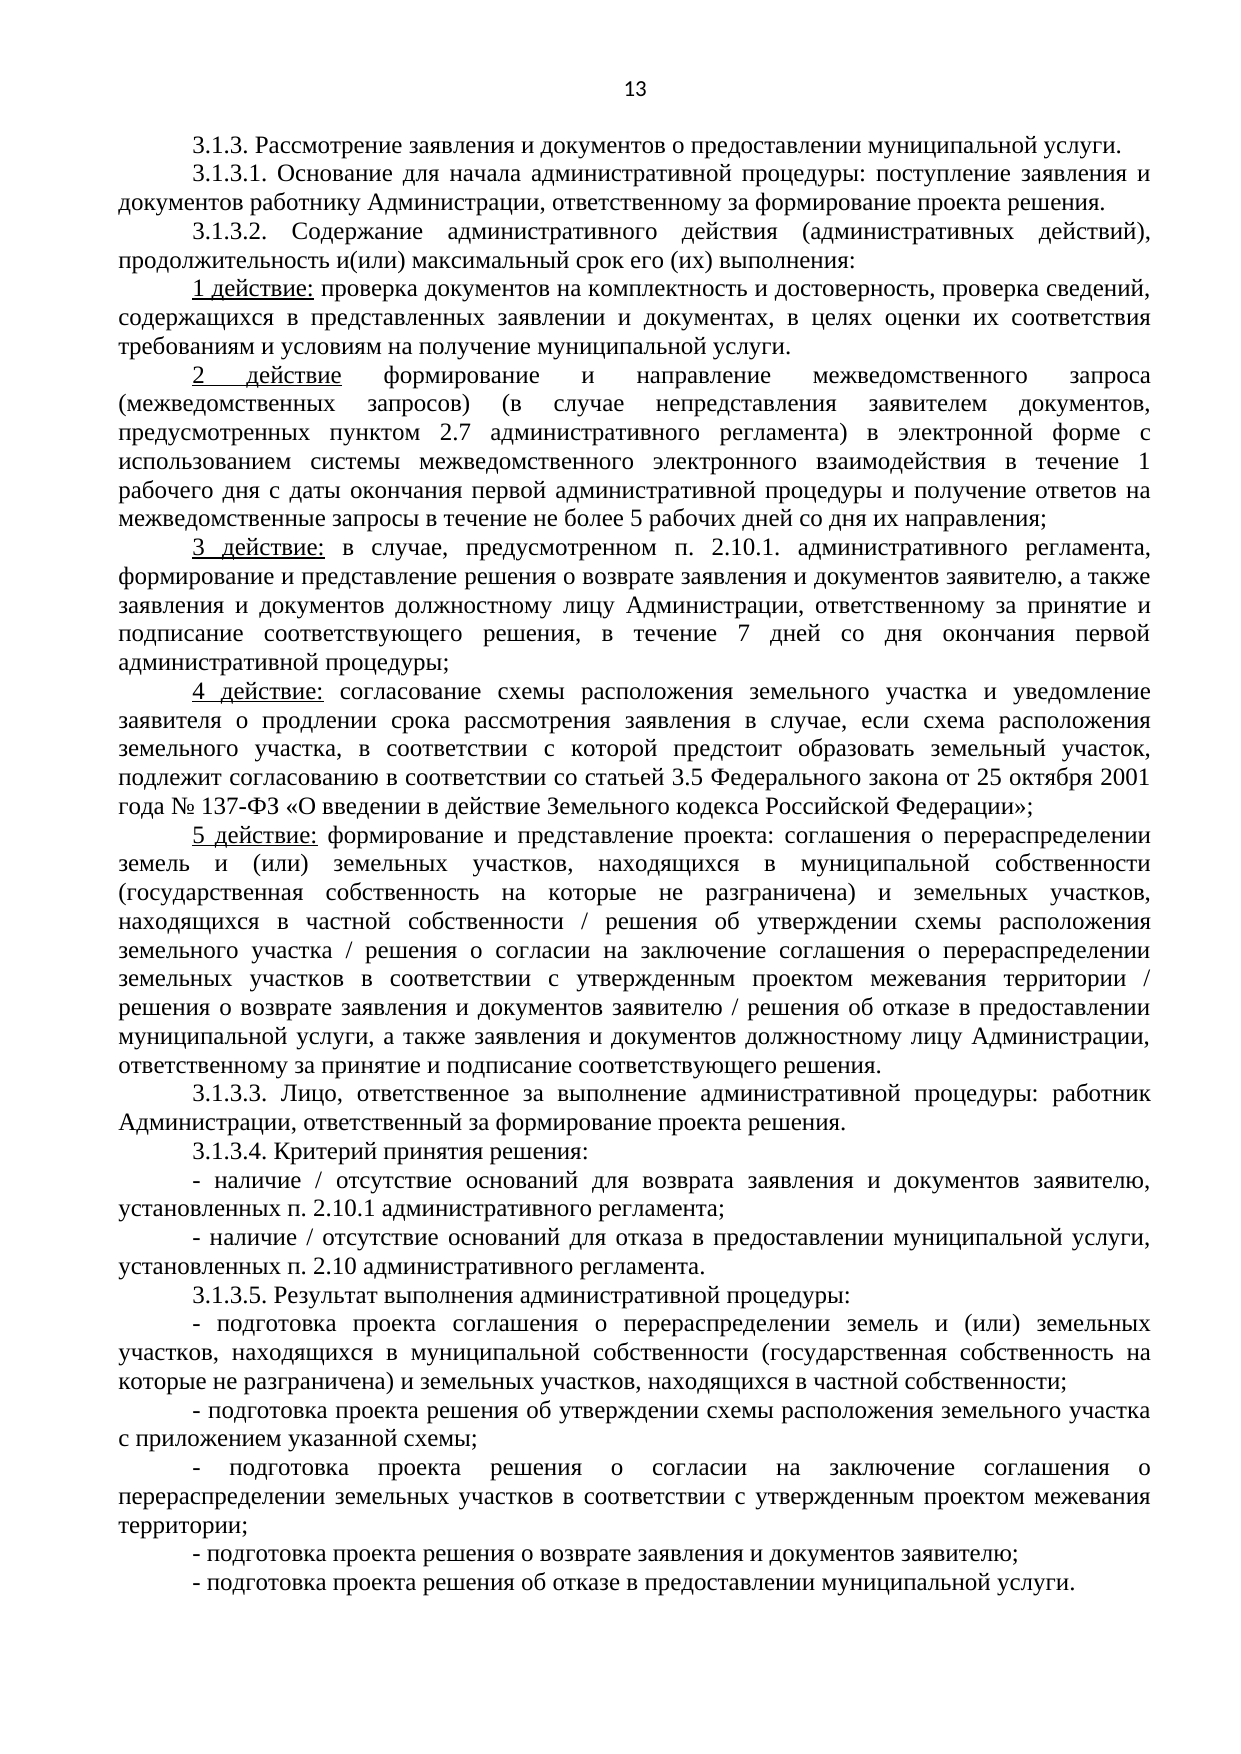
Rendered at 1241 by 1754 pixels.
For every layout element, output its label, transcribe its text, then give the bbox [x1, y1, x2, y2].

text 3.1.3. Рассмотрение заявления и документов о предоставлении муниципальной услуги. [118, 130, 1152, 158]
text 3.1.3.4. Критерий принятия решения: [118, 1136, 1152, 1165]
text 3.1.3.3. Лицо, ответственное за выполнение административной процедуры: работник Администрации, ответственный за формирование проекта решения. [118, 1078, 1152, 1136]
text - подготовка проекта решения о согласии на заключение соглашения о перераспределении земельных участков в соответствии с утвержденным проектом межевания территории; [118, 1452, 1152, 1538]
text 3.1.3.1. Основание для начала административной процедуры: поступление заявления и документов работнику Администрации, ответственному за формирование проекта решения. [118, 158, 1152, 216]
text - подготовка проекта решения об утверждении схемы расположения земельного участка с приложением указанной схемы; [118, 1395, 1152, 1452]
text - подготовка проекта соглашения о перераспределении земель и (или) земельных участков, находящихся в муниципальной собственности (государственная собственность на которые не разграничена) и земельных участков, находящихся в частной собственности; [118, 1308, 1152, 1395]
text - подготовка проекта решения о возврате заявления и документов заявителю; [118, 1538, 1152, 1567]
text 4 действие: согласование схемы расположения земельного участка и уведомление заявителя о продлении срока рассмотрения заявления в случае, если схема расположения земельного участка, в соответствии с которой предстоит образовать земельный участок, подлежит согласованию в соответствии со статьей 3.5 Федерального закона от 25 октября 2001 года № 137-ФЗ «О введении в действие Земельного кодекса Российской Федерации»; [118, 676, 1152, 820]
text - наличие / отсутствие оснований для отказа в предоставлении муниципальной услуги, установленных п. 2.10 административного регламента. [118, 1222, 1152, 1280]
text 2 действие формирование и направление межведомственного запроса (межведомственных запросов) (в случае непредставления заявителем документов, предусмотренных пунктом 2.7 административного регламента) в электронной форме с использованием системы межведомственного электронного взаимодействия в течение 1 рабочего дня с даты окончания первой административной процедуры и получение ответов на межведомственные запросы в течение не более 5 рабочих дней со дня их направления; [118, 360, 1152, 532]
text 3 действие: в случае, предусмотренном п. 2.10.1. административного регламента, формирование и представление решения о возврате заявления и документов заявителю, а также заявления и документов должностному лицу Администрации, ответственному за принятие и подписание соответствующего решения, в течение 7 дней со дня окончания первой административной процедуры; [118, 532, 1152, 676]
text 1 действие: проверка документов на комплектность и достоверность, проверка сведений, содержащихся в представленных заявлении и документах, в целях оценки их соответствия требованиям и условиям на получение муниципальной услуги. [118, 273, 1152, 360]
text 3.1.3.5. Результат выполнения административной процедуры: [118, 1280, 1152, 1308]
text - наличие / отсутствие оснований для возврата заявления и документов заявителю, установленных п. 2.10.1 административного регламента; [118, 1165, 1152, 1222]
text 5 действие: формирование и представление проекта: соглашения о перераспределении земель и (или) земельных участков, находящихся в муниципальной собственности (государственная собственность на которые не разграничена) и земельных участков, находящихся в частной собственности / решения об утверждении схемы расположения земельного участка / решения о согласии на заключение соглашения о перераспределении земельных участков в соответствии с утвержденным проектом межевания территории / решения о возврате заявления и документов заявителю / решения об отказе в предоставлении муниципальной услуги, а также заявления и документов должностному лицу Администрации, ответственному за принятие и подписание соответствующего решения. [118, 820, 1152, 1078]
text 3.1.3.2. Содержание административного действия (административных действий), продолжительность и(или) максимальный срок его (их) выполнения: [118, 216, 1152, 273]
text - подготовка проекта решения об отказе в предоставлении муниципальной услуги. [118, 1567, 1152, 1596]
